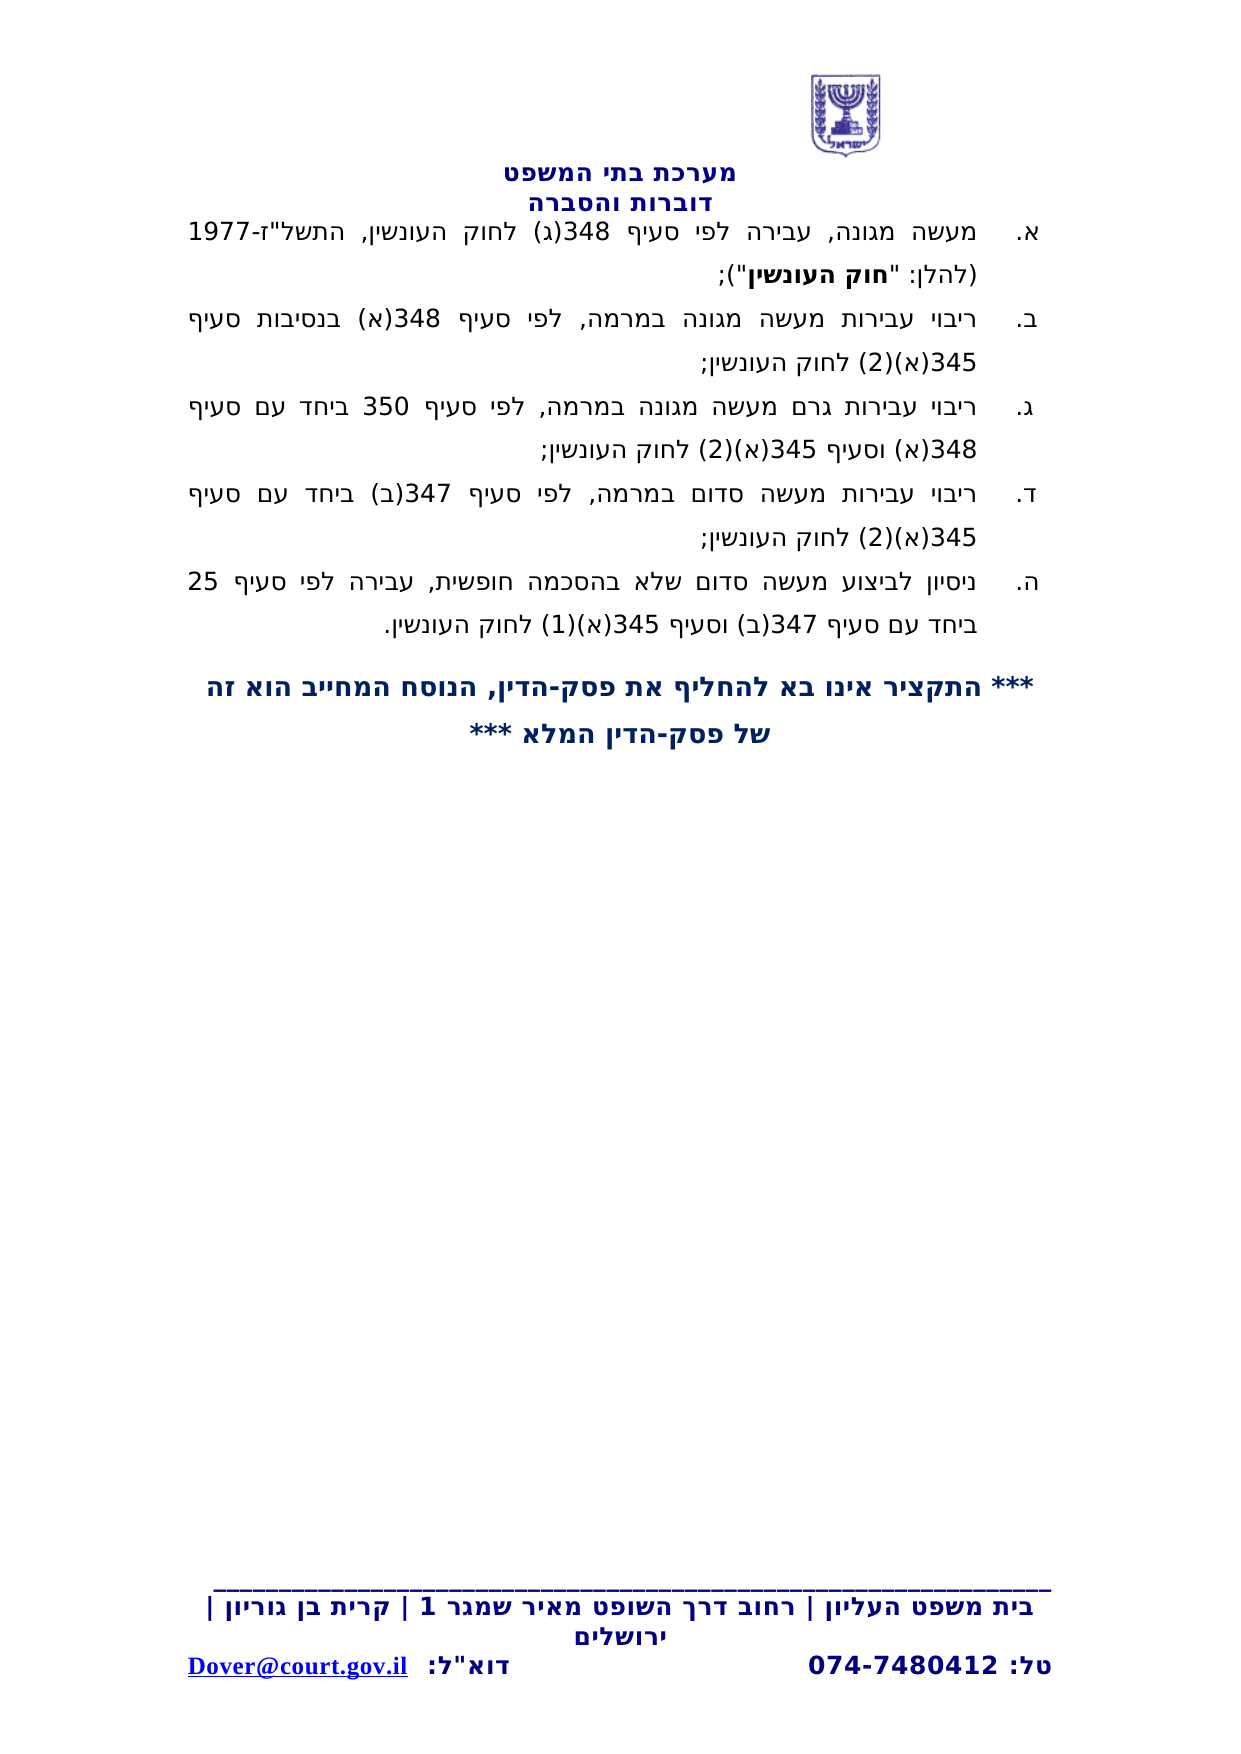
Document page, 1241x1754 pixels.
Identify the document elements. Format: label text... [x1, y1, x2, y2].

list ניסיון לביצוע מעשה סדום שלא בהסכמה חופשית, עבירה לפי סעיף 25 ביחד עם סעיף 347(ב) וסעיף 345(א)(1) לחוק העונשין. [187, 567, 1015, 640]
picture [810, 73, 883, 159]
list מעשה מגונה, עבירה לפי סעיף 348(ג) לחוק העונשין, התשל"ז-1977 (להלן: "חוק העונשין"); [187, 217, 1015, 290]
list ריבוי עבירות מעשה מגונה במרמה, לפי סעיף 348(א) בנסיבות סעיף 345(א)(2) לחוק העונשין; [187, 304, 1015, 377]
list ריבוי עבירות מעשה סדום במרמה, לפי סעיף 347(ב) ביחד עם סעיף 345(א)(2) לחוק העונשין; [187, 479, 1015, 552]
text *** התקציר אינו בא להחליף את פסק-הדין, הנוסח המחייב הוא זה של פסק-הדין המלא *** [187, 671, 1053, 750]
list ריבוי עבירות גרם מעשה מגונה במרמה, לפי סעיף 350 ביחד עם סעיף 348(א) וסעיף 345(א)(2) לחוק העונשין; [187, 392, 1015, 465]
